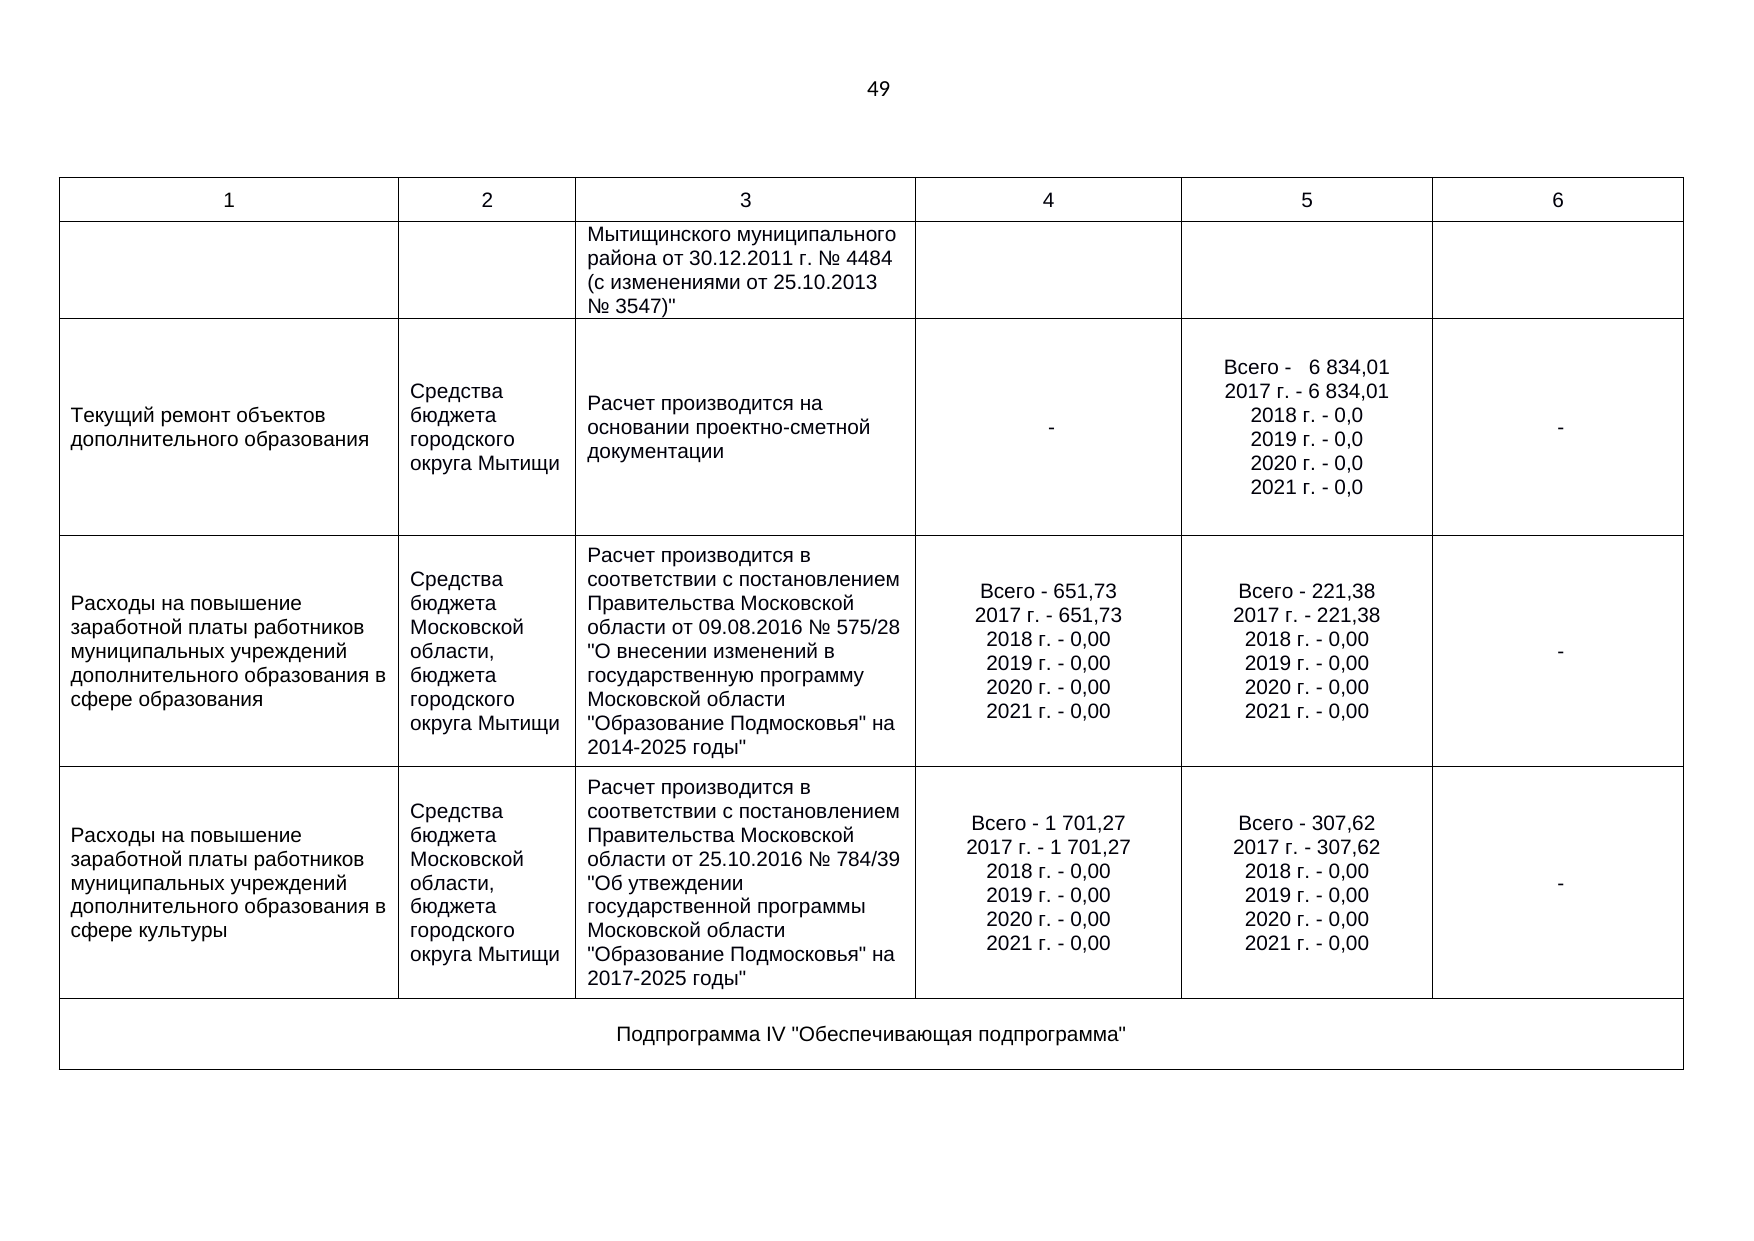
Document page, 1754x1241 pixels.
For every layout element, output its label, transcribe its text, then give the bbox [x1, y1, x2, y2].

table_header 4 [916, 178, 1181, 221]
table_cell - [916, 222, 1181, 318]
table_cell Всего - 307,62 2017 г. - 307,62 2018 г. - 0,00 2019 г. - 0,00 2020 г. - 0,00 2021 г. - 0,00 [1182, 767, 1432, 997]
table_header 1 [60, 178, 398, 221]
table_cell Расчет производится в соответствии с постановлением Правительства Московской области от 09.08.2016 № 575/28 "О внесении изменений в государственную программу Московской области "Образование Подмосковья" на 2014-2025 годы" [576, 536, 915, 766]
table_cell Всего - 6 834,01 2017 г. - 6 834,01 2018 г. - 0,0 2019 г. - 0,0 2020 г. - 0,0 2021 г. - 0,0 [1182, 319, 1432, 535]
table_cell Средства бюджета Московской области, бюджета городского округа Мытищи [399, 767, 575, 997]
table_header 2 [399, 178, 575, 221]
table_cell Расчет производится на основании проектно-сметной документации [576, 319, 915, 535]
table_cell Всего - 221,38 2017 г. - 221,38 2018 г. - 0,00 2019 г. - 0,00 2020 г. - 0,00 2021 г. - 0,00 [1182, 536, 1432, 766]
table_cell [399, 222, 575, 318]
table_header 6 [1433, 178, 1683, 221]
table_cell Всего - 1 701,27 2017 г. - 1 701,27 2018 г. - 0,00 2019 г. - 0,00 2020 г. - 0,00 2021 г. - 0,00 [916, 767, 1181, 997]
table_cell Средства бюджета Московской области, бюджета городского округа Мытищи [399, 536, 575, 766]
table_cell - [1433, 319, 1683, 535]
table_cell Текущий ремонт объектов дополнительного образования [60, 319, 398, 535]
table_cell - [1433, 536, 1683, 766]
table_cell Подпрограмма IV "Обеспечивающая подпрограмма" [60, 999, 1683, 1069]
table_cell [576, 222, 915, 318]
table_cell Всего - 651,73 2017 г. - 651,73 2018 г. - 0,00 2019 г. - 0,00 2020 г. - 0,00 2021 г. - 0,00 [916, 536, 1181, 766]
table_cell - [916, 319, 1181, 535]
table_cell - [1433, 222, 1683, 318]
table_header 5 [1182, 178, 1432, 221]
table_cell - [1433, 767, 1683, 997]
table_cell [60, 222, 398, 318]
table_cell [1182, 222, 1432, 318]
table_cell Расходы на повышение заработной платы работников муниципальных учреждений дополнительного образования в сфере образования [60, 536, 398, 766]
table_cell Расчет производится в соответствии с постановлением Правительства Московской области от 25.10.2016 № 784/39 "Об утвеждении государственной программы Московской области "Образование Подмосковья" на 2017-2025 годы" [576, 767, 915, 997]
table_cell Расходы на повышение заработной платы работников муниципальных учреждений дополнительного образования в сфере культуры [60, 767, 398, 997]
table_cell Средства бюджета городского округа Мытищи [399, 319, 575, 535]
table_header 3 [576, 178, 915, 221]
